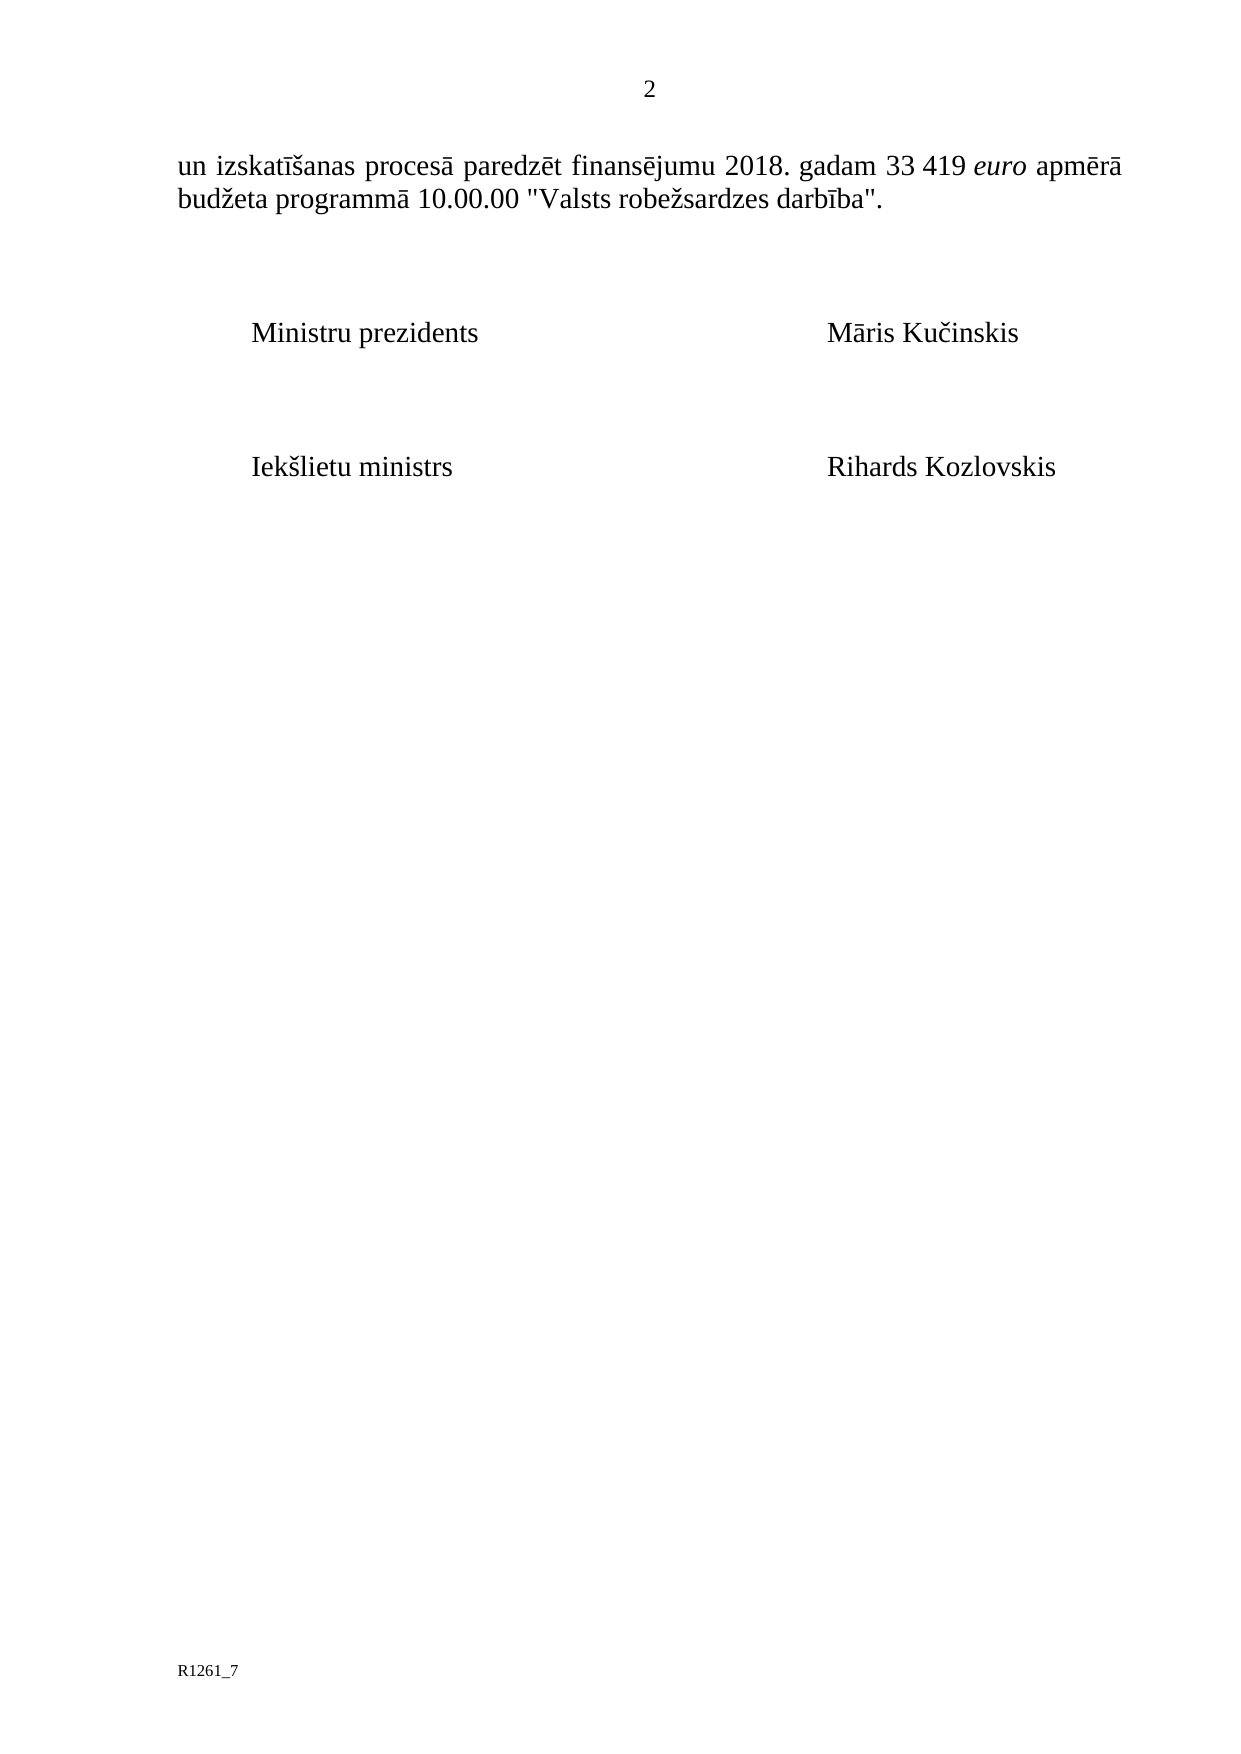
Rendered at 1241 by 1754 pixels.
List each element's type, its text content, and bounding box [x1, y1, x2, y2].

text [177, 148, 1122, 215]
text Iekšlietu ministrs Rihards Kozlovskis [177, 449, 1122, 483]
text Ministru prezidents Māris Kučinskis [177, 315, 1122, 349]
